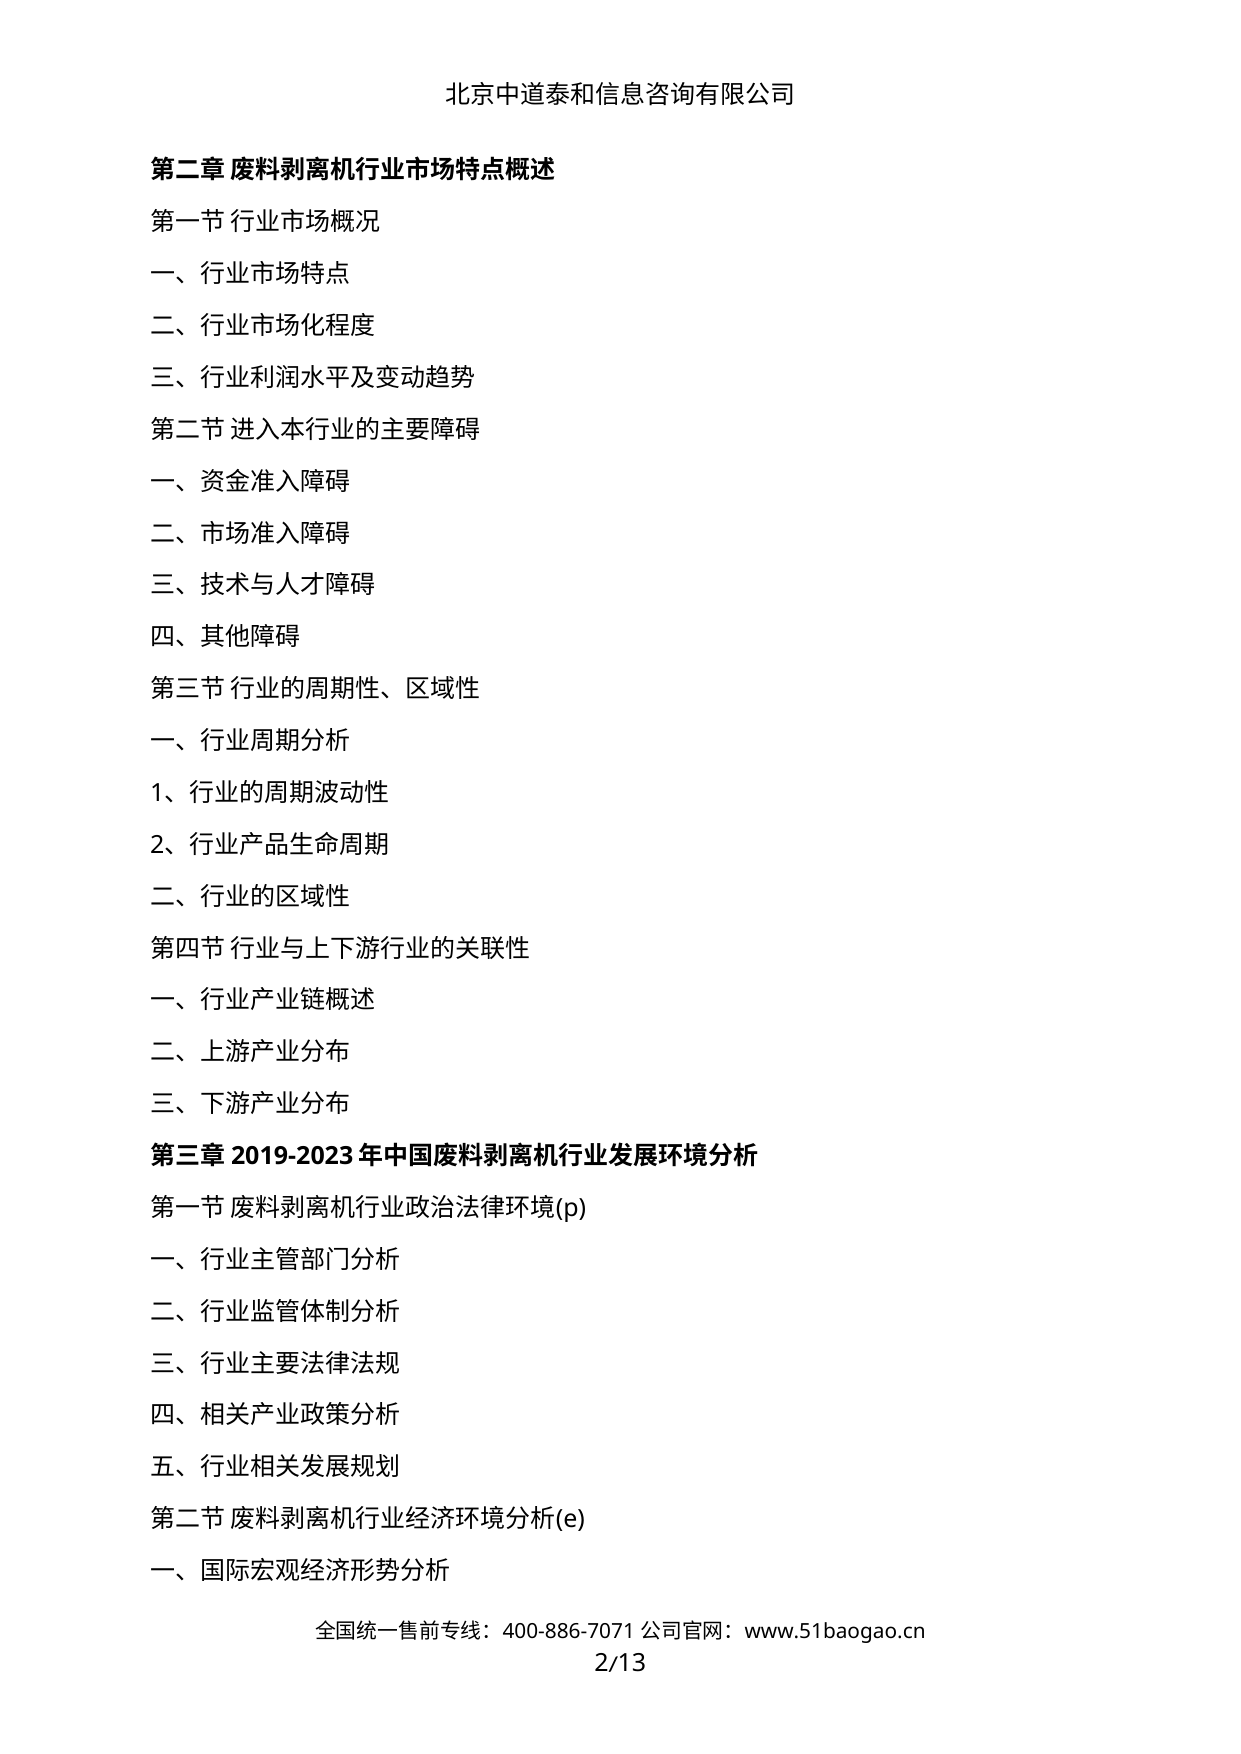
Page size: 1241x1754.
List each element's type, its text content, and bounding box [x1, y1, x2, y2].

text 五、行业相关发展规划 [150, 1447, 1090, 1483]
text 2、行业产品生命周期 [150, 824, 1090, 861]
text 二、市场准入障碍 [150, 513, 1090, 549]
text 二、行业的区域性 [150, 876, 1090, 912]
text 第二节 进入本行业的主要障碍 [150, 409, 1090, 446]
text 1、行业的周期波动性 [150, 772, 1090, 809]
text 一、行业周期分析 [150, 721, 1090, 757]
text 一、资金准入障碍 [150, 461, 1090, 497]
text 第二节 废料剥离机行业经济环境分析(e) [150, 1499, 1090, 1535]
text 二、行业监管体制分析 [150, 1291, 1090, 1327]
text 第三节 行业的周期性、区域性 [150, 669, 1090, 705]
text 一、国际宏观经济形势分析 [150, 1551, 1090, 1587]
text 第三章 2019-2023年中国废料剥离机行业发展环境分析 [150, 1136, 1090, 1172]
text 第二章 废料剥离机行业市场特点概述 [150, 150, 1090, 186]
text 一、行业产业链概述 [150, 980, 1090, 1016]
text 三、行业利润水平及变动趋势 [150, 357, 1090, 394]
text 四、其他障碍 [150, 617, 1090, 653]
text 第四节 行业与上下游行业的关联性 [150, 928, 1090, 964]
text 第一节 行业市场概况 [150, 202, 1090, 238]
text 三、技术与人才障碍 [150, 565, 1090, 601]
text 二、行业市场化程度 [150, 306, 1090, 342]
text 一、行业主管部门分析 [150, 1239, 1090, 1276]
text 第一节 废料剥离机行业政治法律环境(p) [150, 1187, 1090, 1224]
text 二、上游产业分布 [150, 1032, 1090, 1068]
text 一、行业市场特点 [150, 254, 1090, 290]
text 三、行业主要法律法规 [150, 1343, 1090, 1379]
text 三、下游产业分布 [150, 1084, 1090, 1120]
text 四、相关产业政策分析 [150, 1395, 1090, 1431]
